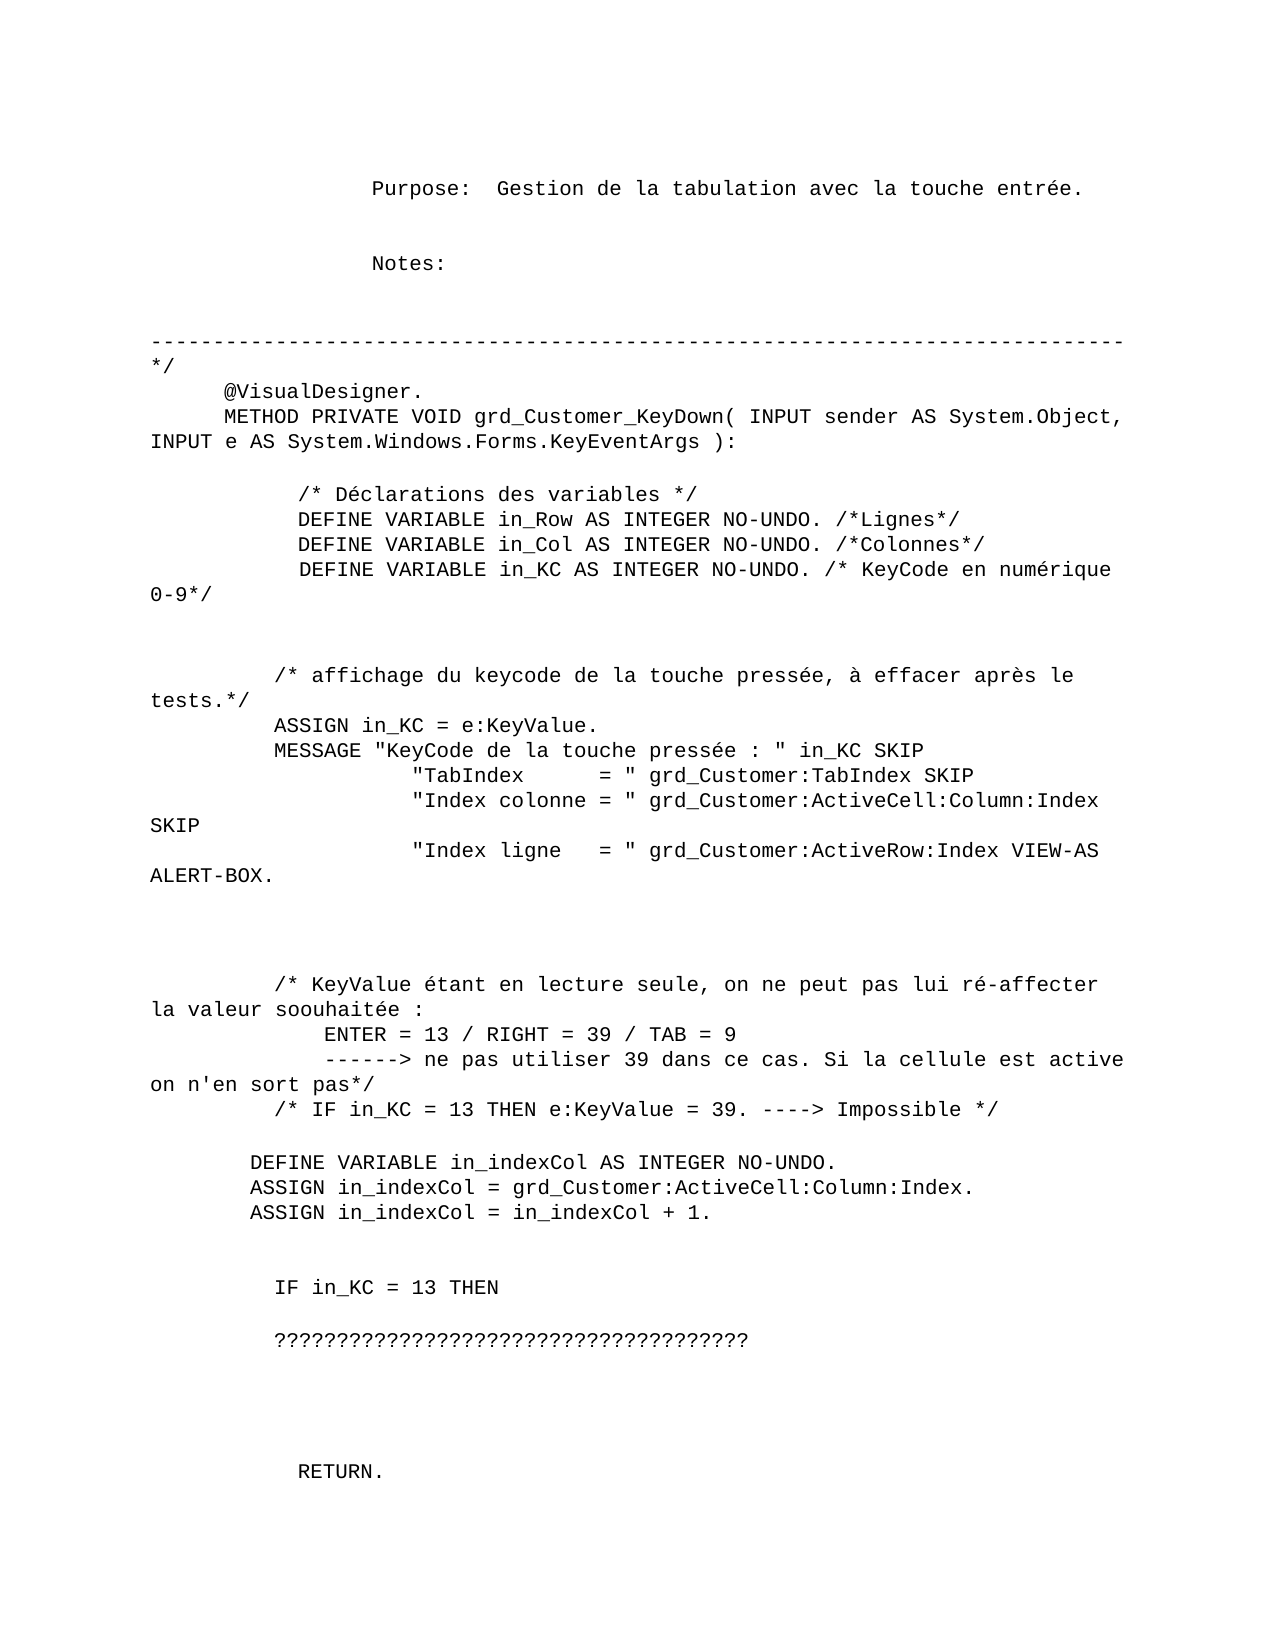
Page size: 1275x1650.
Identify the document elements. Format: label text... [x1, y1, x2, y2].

text "Index ligne = " grd_Customer:ActiveRow:Index VIEW-AS ALERT-BOX. [150, 837, 1125, 887]
text RETURN. [150, 1458, 1125, 1483]
text DEFINE VARIABLE in_indexCol AS INTEGER NO-UNDO. [150, 1149, 1125, 1174]
text @VisualDesigner. [150, 378, 1125, 403]
text /* affichage du keycode de la touche pressée, à effacer après le tests.*/ [150, 662, 1125, 712]
text IF in_KC = 13 THEN [150, 1274, 1125, 1299]
text /* Déclarations des variables */ [150, 481, 1125, 506]
text ENTER = 13 / RIGHT = 39 / TAB = 9 [150, 1021, 1125, 1046]
text METHOD PRIVATE VOID grd_Customer_KeyDown( INPUT sender AS System.Object, INPUT e AS System.Windows.Forms.KeyEventArgs ): [150, 403, 1125, 453]
text Notes: [150, 250, 1125, 300]
text "Index colonne = " grd_Customer:ActiveCell:Column:Index SKIP [150, 787, 1125, 837]
text "TabIndex = " grd_Customer:TabIndex SKIP [150, 762, 1125, 787]
text Purpose: Gestion de la tabulation avec la touche entrée. [150, 175, 1125, 250]
text ASSIGN in_KC = e:KeyValue. [150, 712, 1125, 737]
text ------------------------------------------------------------------------------*/ [150, 300, 1125, 378]
text ASSIGN in_indexCol = grd_Customer:ActiveCell:Column:Index. [150, 1174, 1125, 1199]
text DEFINE VARIABLE in_Col AS INTEGER NO-UNDO. /*Colonnes*/ DEFINE VARIABLE in_KC AS INTEGER NO-UNDO. /* KeyCode en numérique 0-9*/ [150, 531, 1125, 606]
text MESSAGE "KeyCode de la touche pressée : " in_KC SKIP [150, 737, 1125, 762]
text ASSIGN in_indexCol = in_indexCol + 1. [150, 1199, 1125, 1224]
text /* KeyValue étant en lecture seule, on ne peut pas lui ré-affecter la valeur soouhaitée : [150, 971, 1125, 1021]
text ------> ne pas utiliser 39 dans ce cas. Si la cellule est active on n'en sort pas*/ [150, 1046, 1125, 1096]
text /* IF in_KC = 13 THEN e:KeyValue = 39. ----> Impossible */ [150, 1096, 1125, 1121]
text ?????????????????????????????????????? [150, 1327, 1125, 1352]
text DEFINE VARIABLE in_Row AS INTEGER NO-UNDO. /*Lignes*/ [150, 506, 1125, 531]
